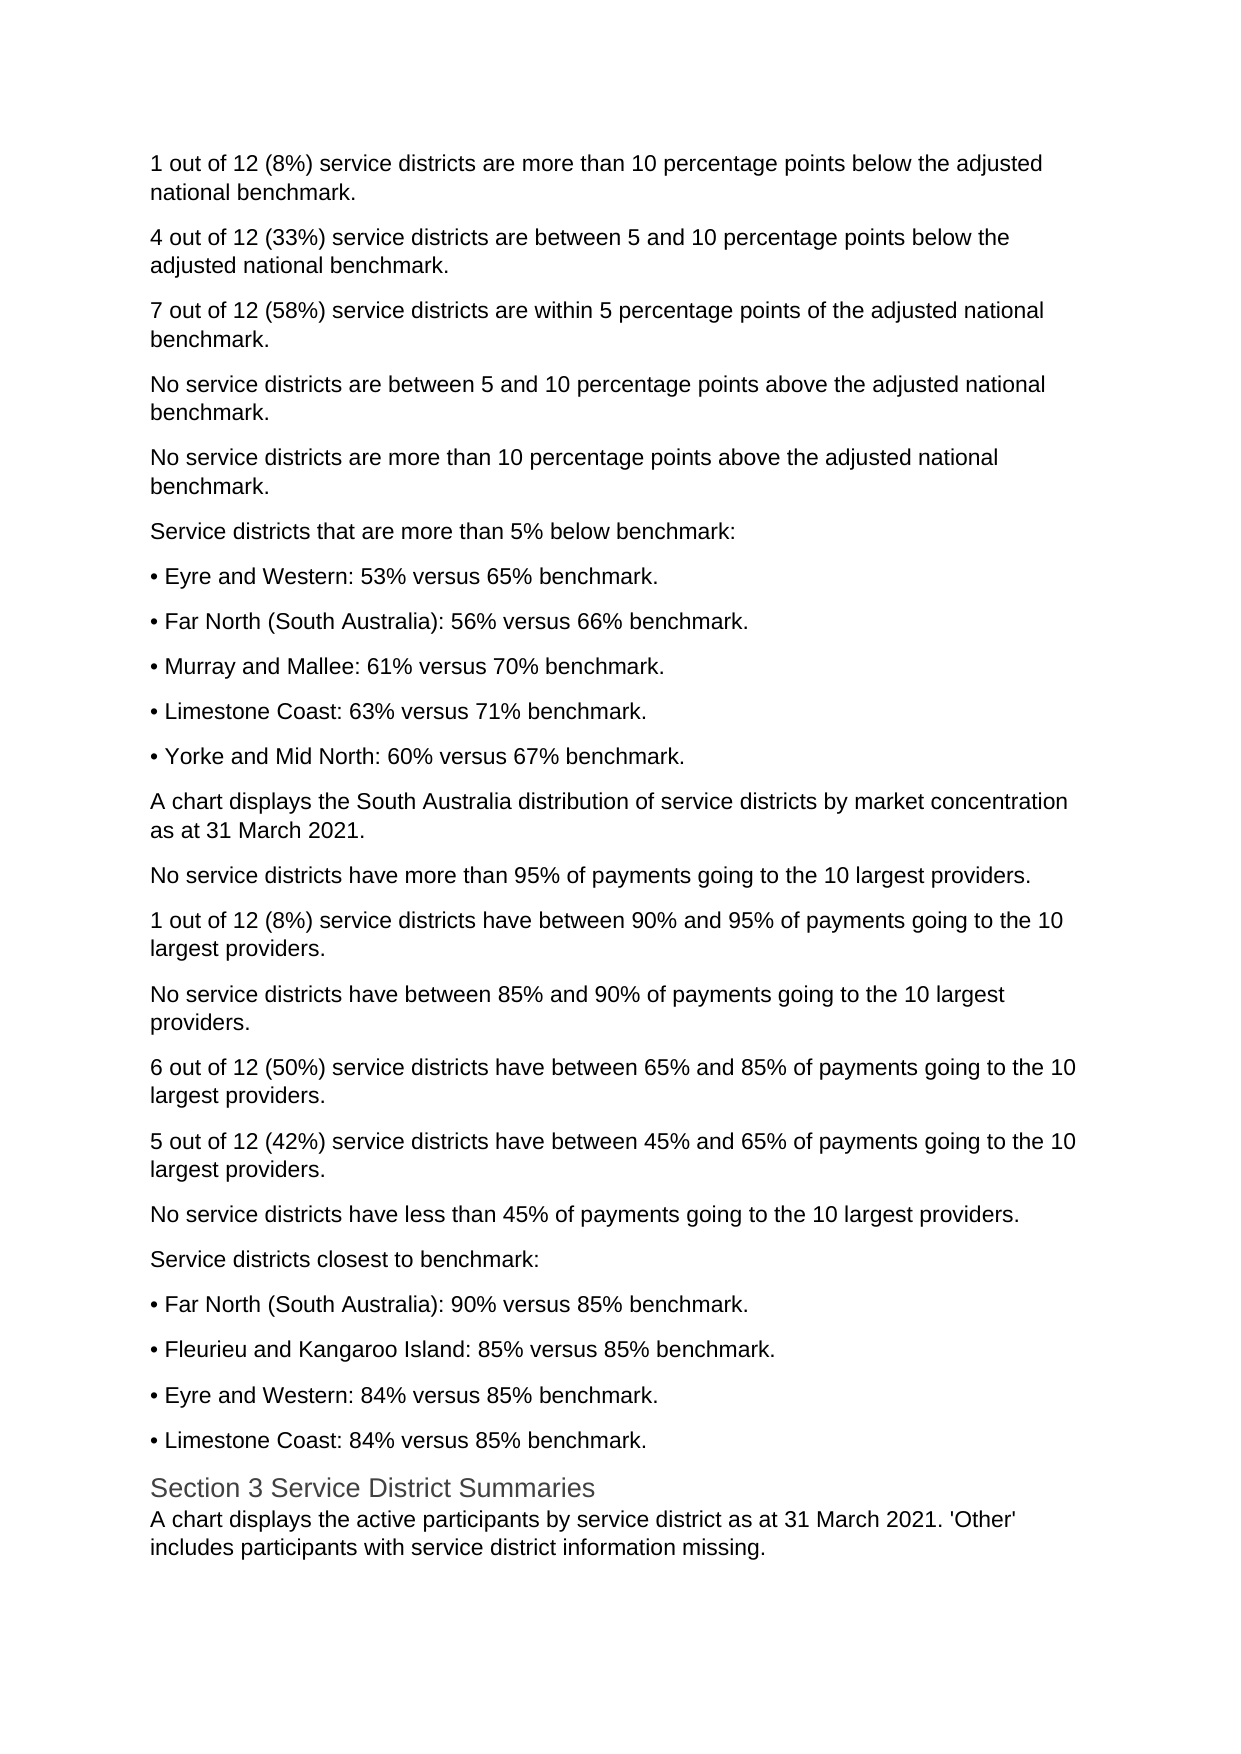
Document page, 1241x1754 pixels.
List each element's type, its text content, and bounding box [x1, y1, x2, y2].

text 1 out of 12 (8%) service districts have between 90% and 95% of payments going to the 10 largest providers. [150, 907, 1090, 962]
text 6 out of 12 (50%) service districts have between 65% and 85% of payments going to the 10 largest providers. [150, 1054, 1090, 1109]
text • Eyre and Western: 84% versus 85% benchmark. [150, 1382, 1090, 1408]
text • Eyre and Western: 53% versus 65% benchmark. [150, 563, 1090, 589]
text 1 out of 12 (8%) service districts are more than 10 percentage points below the adjusted national benchmark. [150, 150, 1090, 205]
text 5 out of 12 (42%) service districts have between 45% and 65% of payments going to the 10 largest providers. [150, 1128, 1090, 1182]
text • Murray and Mallee: 61% versus 70% benchmark. [150, 653, 1090, 679]
text No service districts have between 85% and 90% of payments going to the 10 largest providers. [150, 981, 1090, 1035]
text A chart displays the active participants by service district as at 31 March 2021. 'Other' includes participants with service district information missing. [150, 1506, 1090, 1560]
text Service districts closest to benchmark: [150, 1246, 1090, 1273]
text • Fleurieu and Kangaroo Island: 85% versus 85% benchmark. [150, 1336, 1090, 1363]
text • Far North (South Australia): 90% versus 85% benchmark. [150, 1291, 1090, 1318]
text No service districts are more than 10 percentage points above the adjusted national benchmark. [150, 444, 1090, 499]
text No service districts have more than 95% of payments going to the 10 largest providers. [150, 862, 1090, 888]
text A chart displays the South Australia distribution of service districts by market concentration as at 31 March 2021. [150, 788, 1090, 843]
subtitle Section 3 Service District Summaries [150, 1472, 1090, 1503]
text No service districts have less than 45% of payments going to the 10 largest providers. [150, 1201, 1090, 1227]
text Service districts that are more than 5% below benchmark: [150, 518, 1090, 544]
text 7 out of 12 (58%) service districts are within 5 percentage points of the adjusted national benchmark. [150, 297, 1090, 352]
text • Limestone Coast: 84% versus 85% benchmark. [150, 1427, 1090, 1453]
text • Yorke and Mid North: 60% versus 67% benchmark. [150, 743, 1090, 769]
text No service districts are between 5 and 10 percentage points above the adjusted national benchmark. [150, 371, 1090, 425]
text • Far North (South Australia): 56% versus 66% benchmark. [150, 608, 1090, 634]
text 4 out of 12 (33%) service districts are between 5 and 10 percentage points below the adjusted national benchmark. [150, 223, 1090, 278]
text • Limestone Coast: 63% versus 71% benchmark. [150, 698, 1090, 724]
